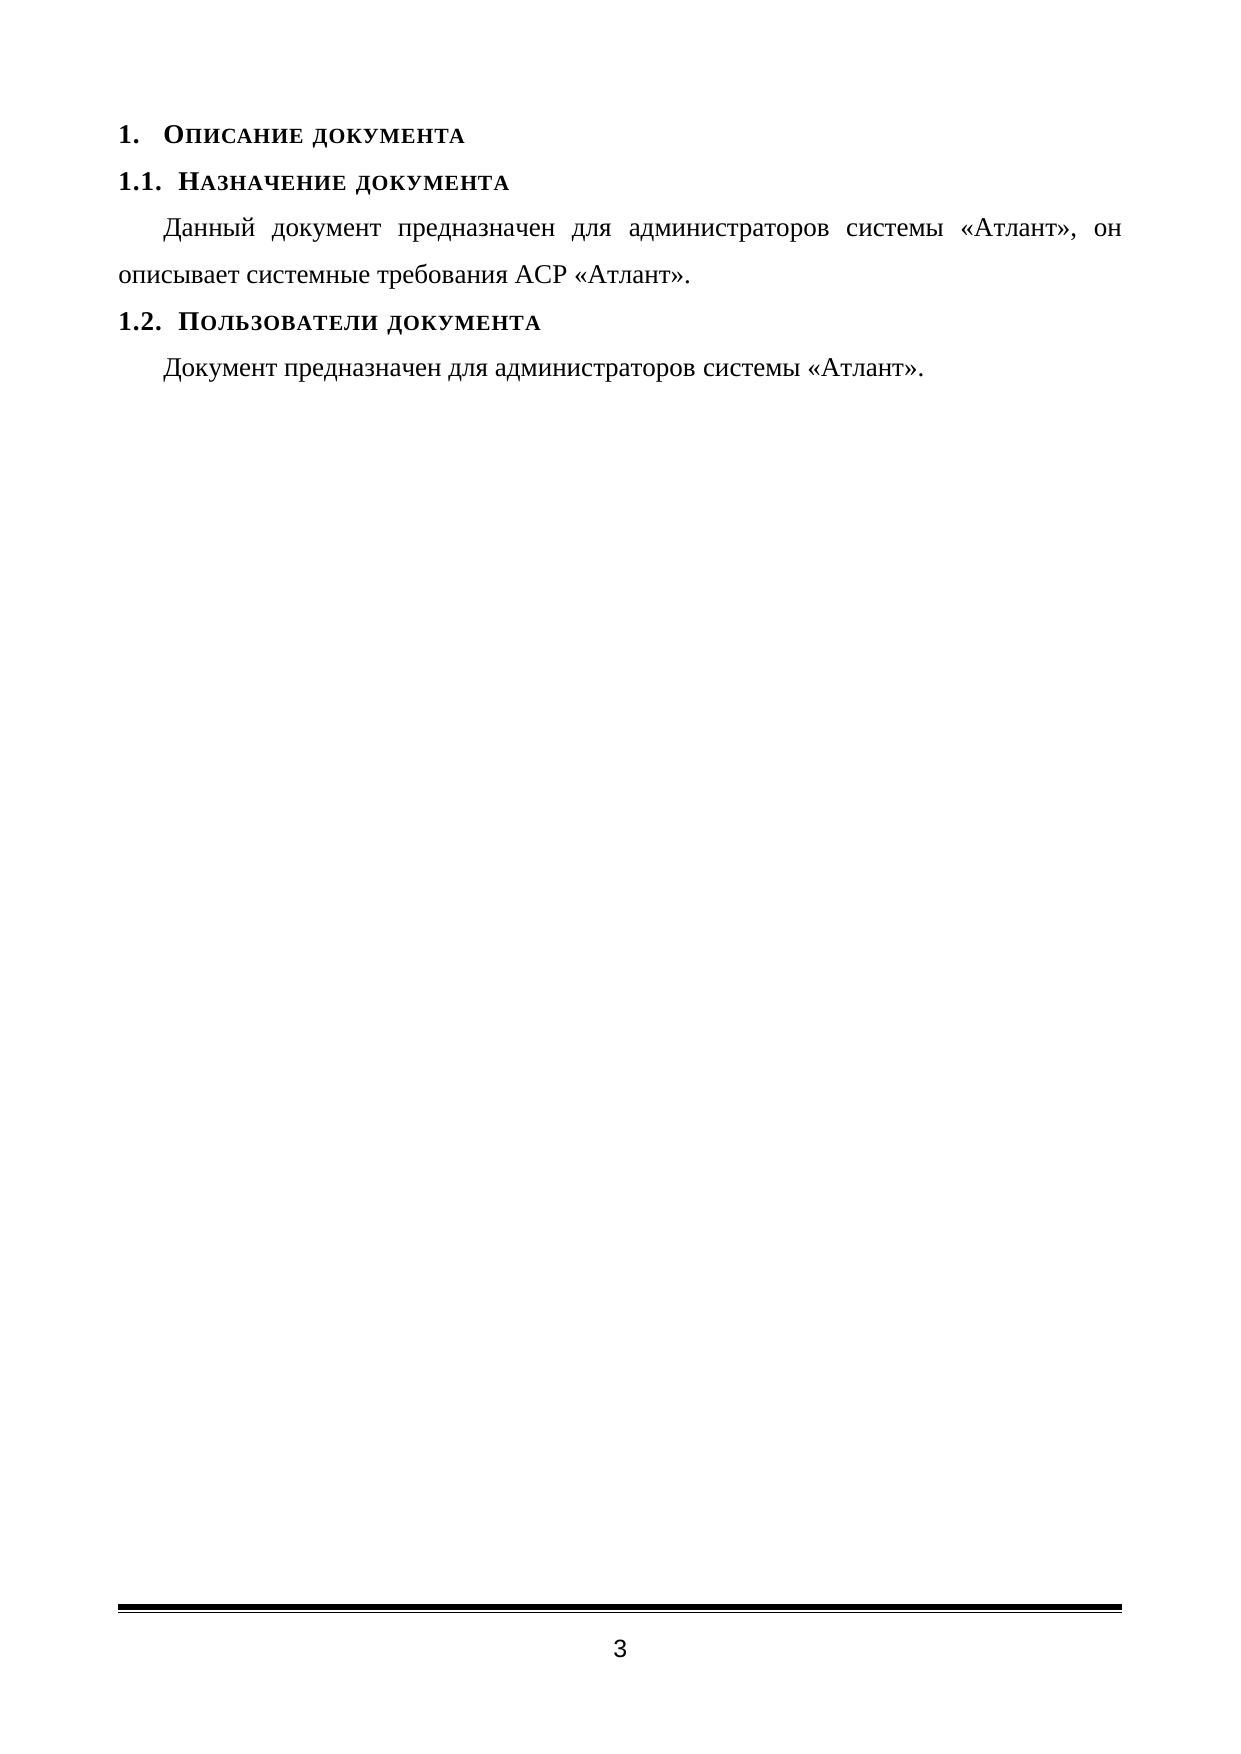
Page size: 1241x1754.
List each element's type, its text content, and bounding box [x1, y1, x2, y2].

subtitle Назначение документа [118, 165, 1122, 196]
text Данный документ предназначен для администраторов системы «Атлант», он описывает системные требования АСР «Атлант». [118, 211, 1122, 289]
text Документ предназначен для администраторов системы «Атлант». [118, 351, 1122, 383]
subtitle Пользователи документа [118, 305, 1122, 336]
subtitle Описание документа [118, 118, 1122, 149]
